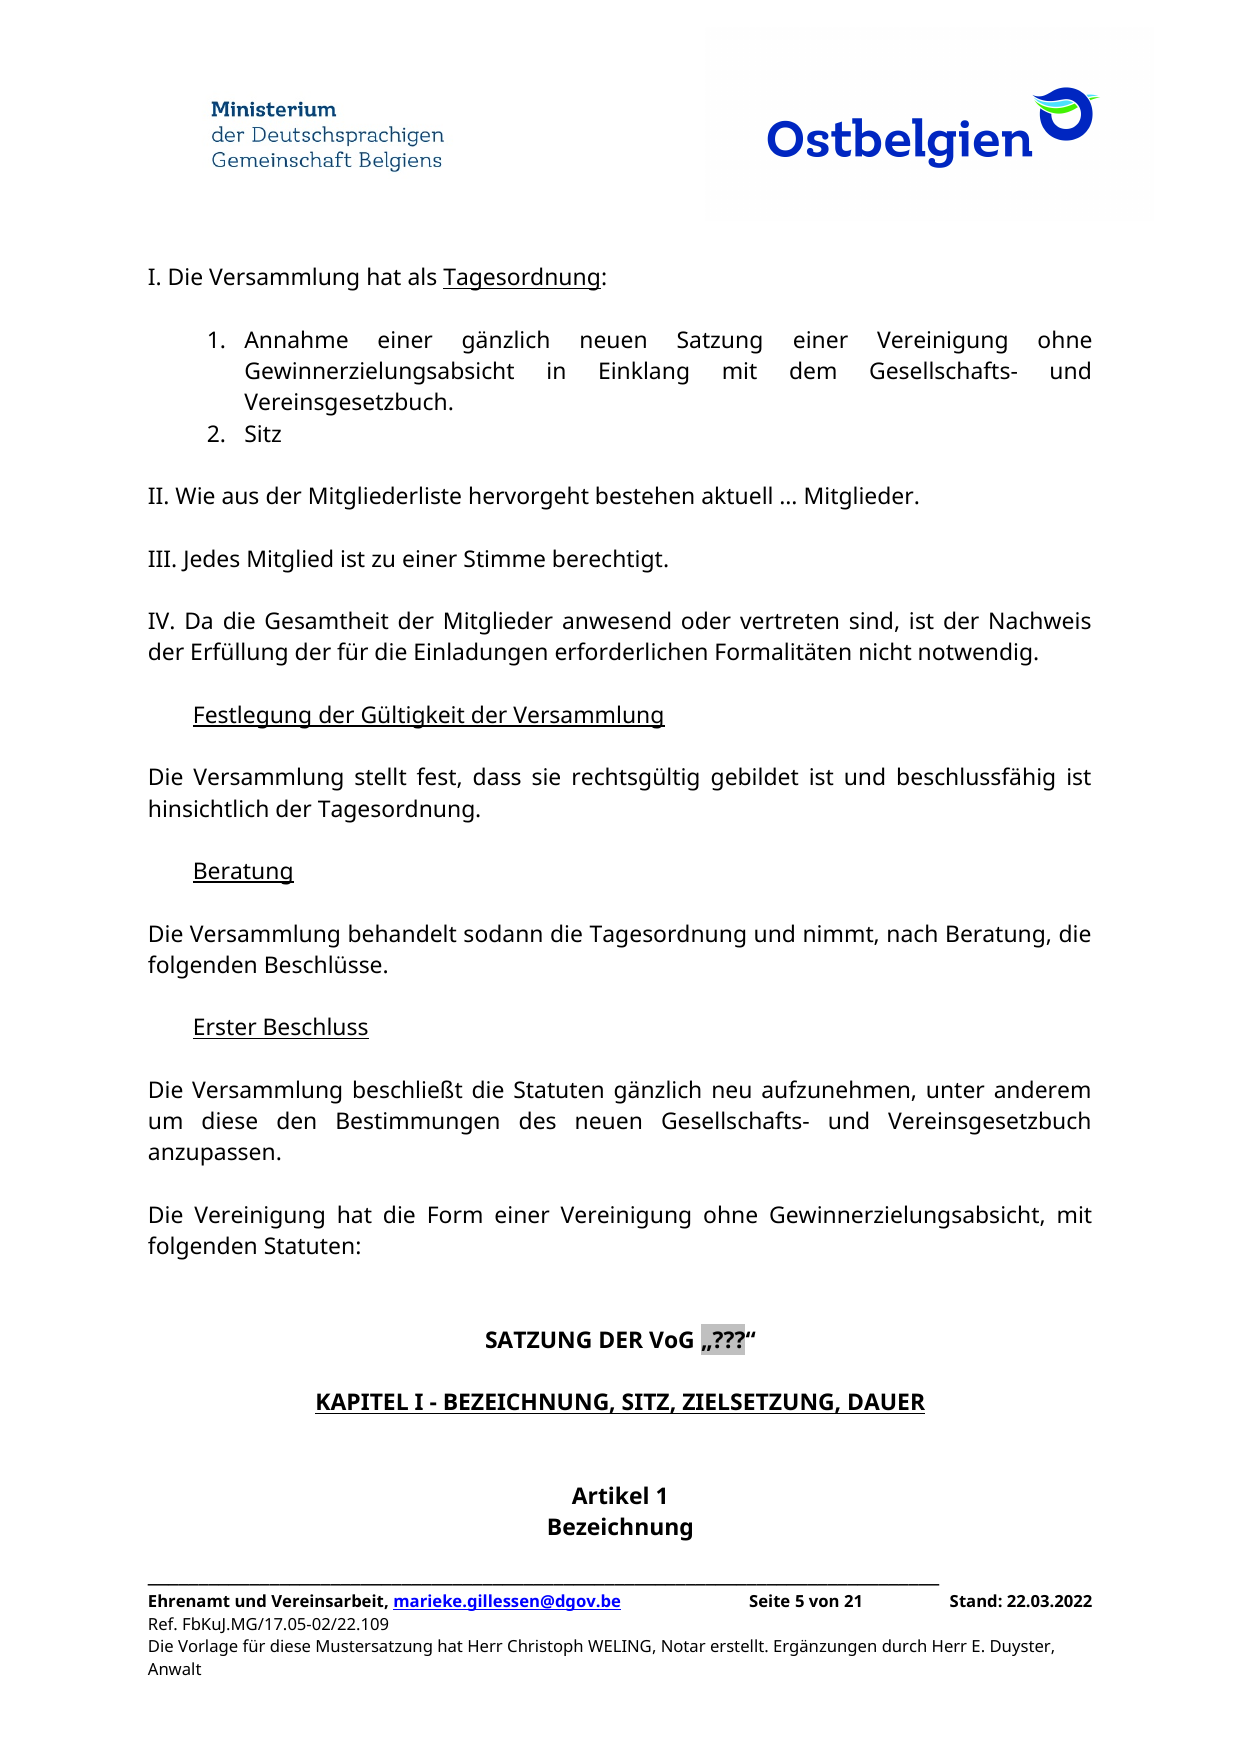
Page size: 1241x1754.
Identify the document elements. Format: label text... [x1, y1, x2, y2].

text III. Jedes Mitglied ist zu einer Stimme berechtigt. [148, 542, 1093, 574]
picture [705, 27, 1155, 221]
list Annahme einer gänzlich neuen Satzung einer Vereinigung ohne Gewinnerzielungsabsicht in Einklang mit dem Gesellschafts- und Vereinsgesetzbuch. [207, 324, 1093, 417]
text SATZUNG DER VoG „???“ [745, 1324, 1093, 1355]
list Sitz [207, 417, 1093, 449]
text Artikel 1 [148, 1480, 1093, 1511]
text Beratung [148, 855, 1093, 886]
text Die Versammlung behandelt sodann die Tagesordnung und nimmt, nach Beratung, die folgenden Beschlüsse. [148, 917, 1093, 980]
text Die Versammlung beschließt die Statuten gänzlich neu aufzunehmen, unter anderem um diese den Bestimmungen des neuen Gesellschafts- und Vereinsgesetzbuch anzupassen. [148, 1074, 1093, 1167]
text Die Versammlung stellt fest, dass sie rechtsgültig gebildet ist und beschlussfähig ist hinsichtlich der Tagesordnung. [148, 761, 1093, 824]
text IV. Da die Gesamtheit der Mitglieder anwesend oder vertreten sind, ist der Nachweis der Erfüllung der für die Einladungen erforderlichen Formalitäten nicht notwendig. [148, 605, 1093, 667]
text Bezeichnung [148, 1511, 1093, 1542]
picture [147, 36, 509, 232]
text II. Wie aus der Mitgliederliste hervorgeht bestehen aktuell … Mitglieder. [148, 480, 1093, 511]
text Erster Beschluss [148, 1011, 1093, 1042]
text KAPITEL I - BEZEICHNUNG, SITZ, ZIELSETZUNG, DAUER [148, 1386, 1093, 1417]
text SATZUNG DER VoG „???“ [148, 1324, 701, 1355]
text Die Vereinigung hat die Form einer Vereinigung ohne Gewinnerzielungsabsicht, mit folgenden Statuten: [148, 1199, 1093, 1261]
text I. Die Versammlung hat als Tagesordnung: [148, 261, 1093, 292]
text Festlegung der Gültigkeit der Versammlung [148, 699, 1093, 730]
